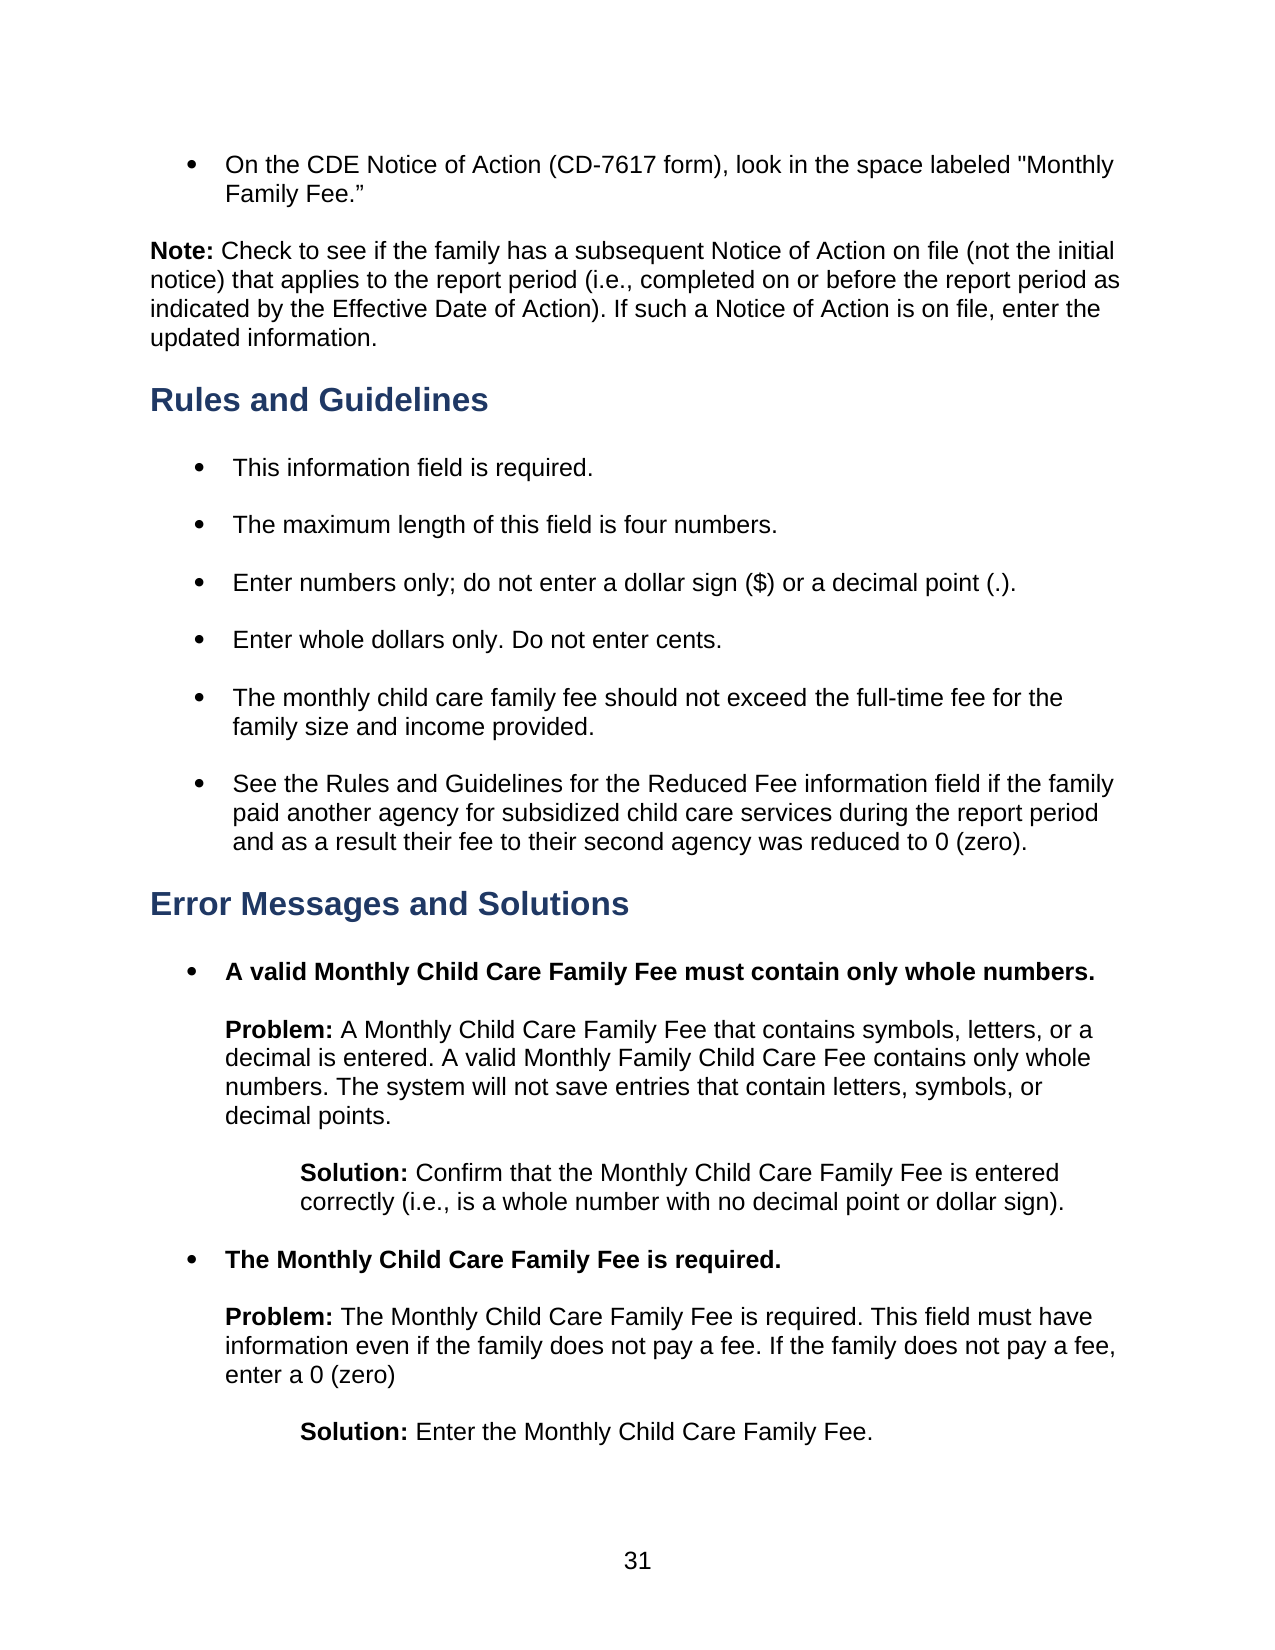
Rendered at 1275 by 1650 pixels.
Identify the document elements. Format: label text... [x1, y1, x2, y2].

list On the CDE Notice of Action (CD-7617 form), look in the space labeled "Monthly Family Fee.” [187, 150, 1125, 208]
list Enter numbers only; do not enter a dollar sign ($) or a decimal point (.). [195, 568, 1125, 597]
subtitle Rules and Guidelines [150, 380, 1125, 418]
text Solution: Confirm that the Monthly Child Care Family Fee is entered correctly (i.e., is a whole number with no decimal point or dollar sign). [300, 1158, 1125, 1216]
list This information field is required. [195, 453, 1125, 481]
list The monthly child care family fee should not exceed the full-time fee for the family size and income provided. [195, 683, 1125, 741]
list The Monthly Child Care Family Fee is required. [187, 1244, 1125, 1273]
list The maximum length of this field is four numbers. [195, 510, 1125, 539]
text Problem: A Monthly Child Care Family Fee that contains symbols, letters, or a decimal is entered. A valid Monthly Family Child Care Fee contains only whole numbers. The system will not save entries that contain letters, symbols, or decimal points. [225, 1014, 1125, 1129]
list See the Rules and Guidelines for the Reduced Fee information field if the family paid another agency for subsidized child care services during the report period and as a result their fee to their second agency was reduced to 0 (zero). [195, 769, 1125, 856]
list Enter whole dollars only. Do not enter cents. [195, 625, 1125, 654]
text Note: Check to see if the family has a subsequent Notice of Action on file (not the initial notice) that applies to the report period (i.e., completed on or before the report period as indicated by the Effective Date of Action). If such a Notice of Action is on file, enter the updated information. [150, 236, 1125, 351]
subtitle Error Messages and Solutions [150, 884, 1125, 923]
text Solution: Enter the Monthly Child Care Family Fee. [300, 1417, 1125, 1446]
text Problem: The Monthly Child Care Family Fee is required. This field must have information even if the family does not pay a fee. If the family does not pay a fee, enter a 0 (zero) [225, 1302, 1125, 1388]
list A valid Monthly Child Care Family Fee must contain only whole numbers. [187, 957, 1125, 986]
